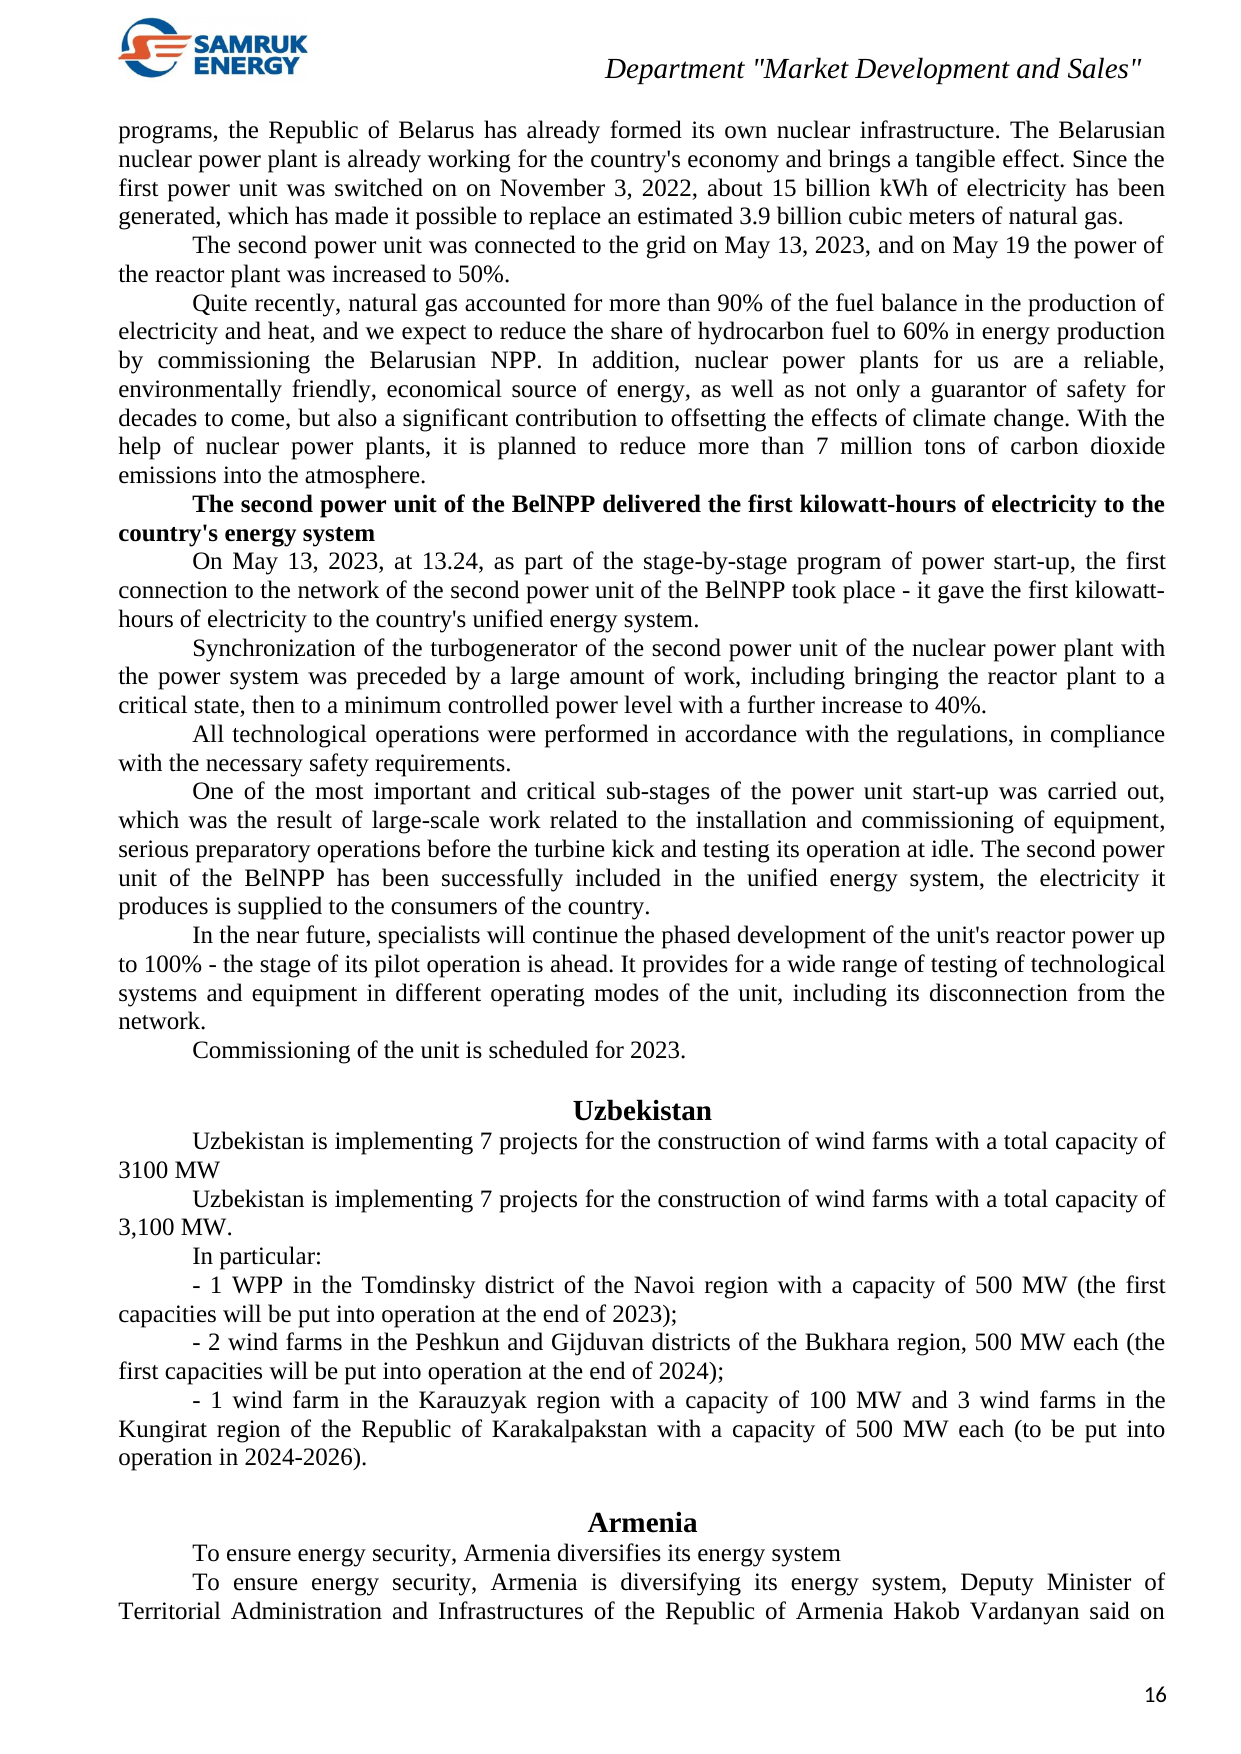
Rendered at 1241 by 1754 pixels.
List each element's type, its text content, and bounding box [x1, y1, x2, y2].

text - 1 wind farm in the Karauzyak region with a capacity of 100 MW and 3 wind farms in the Kungirat region of the Republic of Karakalpakstan with a capacity of 500 MW each (to be put into operation in 2024-2026). [118, 1385, 1167, 1471]
text Uzbekistan [118, 1093, 1167, 1126]
text The second power unit of the BelNPP delivered the first kilowatt-hours of electricity to the country's energy system [118, 489, 1167, 546]
text - 2 wind farms in the Peshkun and Gijduvan districts of the Bukhara region, 500 MW each (the first capacities will be put into operation at the end of 2024); [118, 1327, 1167, 1385]
text Quite recently, natural gas accounted for more than 90% of the fuel balance in the production of electricity and heat, and we expect to reduce the share of hydrocarbon fuel to 60% in energy production by commissioning the Belarusian NPP. In addition, nuclear power plants for us are a reliable, environmentally friendly, economical source of energy, as well as not only a guarantor of safety for decades to come, but also a significant contribution to offsetting the effects of climate change. With the help of nuclear power plants, it is planned to reduce more than 7 million tons of carbon dioxide emissions into the atmosphere. [118, 288, 1167, 489]
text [118, 115, 1167, 230]
text One of the most important and critical sub-stages of the power unit start-up was carried out, which was the result of large-scale work related to the installation and commissioning of equipment, serious preparatory operations before the turbine kick and testing its operation at idle. The second power unit of the BelNPP has been successfully included in the unified energy system, the electricity it produces is supplied to the consumers of the country. [118, 776, 1167, 920]
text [118, 1567, 1167, 1624]
text In particular: [118, 1241, 1167, 1270]
text On May 13, 2023, at 13.24, as part of the stage-by-stage program of power start-up, the first connection to the network of the second power unit of the BelNPP took place - it gave the first kilowatt-hours of electricity to the country's unified energy system. [118, 546, 1167, 633]
text - 1 WPP in the Tomdinsky district of the Navoi region with a capacity of 500 MW (the first capacities will be put into operation at the end of 2023); [118, 1270, 1167, 1327]
picture [118, 17, 308, 82]
text In the near future, specialists will continue the phased development of the unit's reactor power up to 100% - the stage of its pilot operation is ahead. It provides for a wide range of testing of technological systems and equipment in different operating modes of the unit, including its disconnection from the network. [118, 920, 1167, 1035]
text Uzbekistan is implementing 7 projects for the construction of wind farms with a total capacity of 3100 MW [118, 1126, 1167, 1184]
text Uzbekistan is implementing 7 projects for the construction of wind farms with a total capacity of 3,100 MW. [118, 1184, 1167, 1241]
text All technological operations were performed in accordance with the regulations, in compliance with the necessary safety requirements. [118, 719, 1167, 776]
text Synchronization of the turbogenerator of the second power unit of the nuclear power plant with the power system was preceded by a large amount of work, including bringing the reactor plant to a critical state, then to a minimum controlled power level with a further increase to 40%. [118, 633, 1167, 719]
text The second power unit was connected to the grid on May 13, 2023, and on May 19 the power of the reactor plant was increased to 50%. [118, 230, 1167, 288]
text Armenia [118, 1505, 1167, 1538]
text To ensure energy security, Armenia diversifies its energy system [118, 1538, 1167, 1567]
text Commissioning of the unit is scheduled for 2023. [118, 1035, 1167, 1064]
